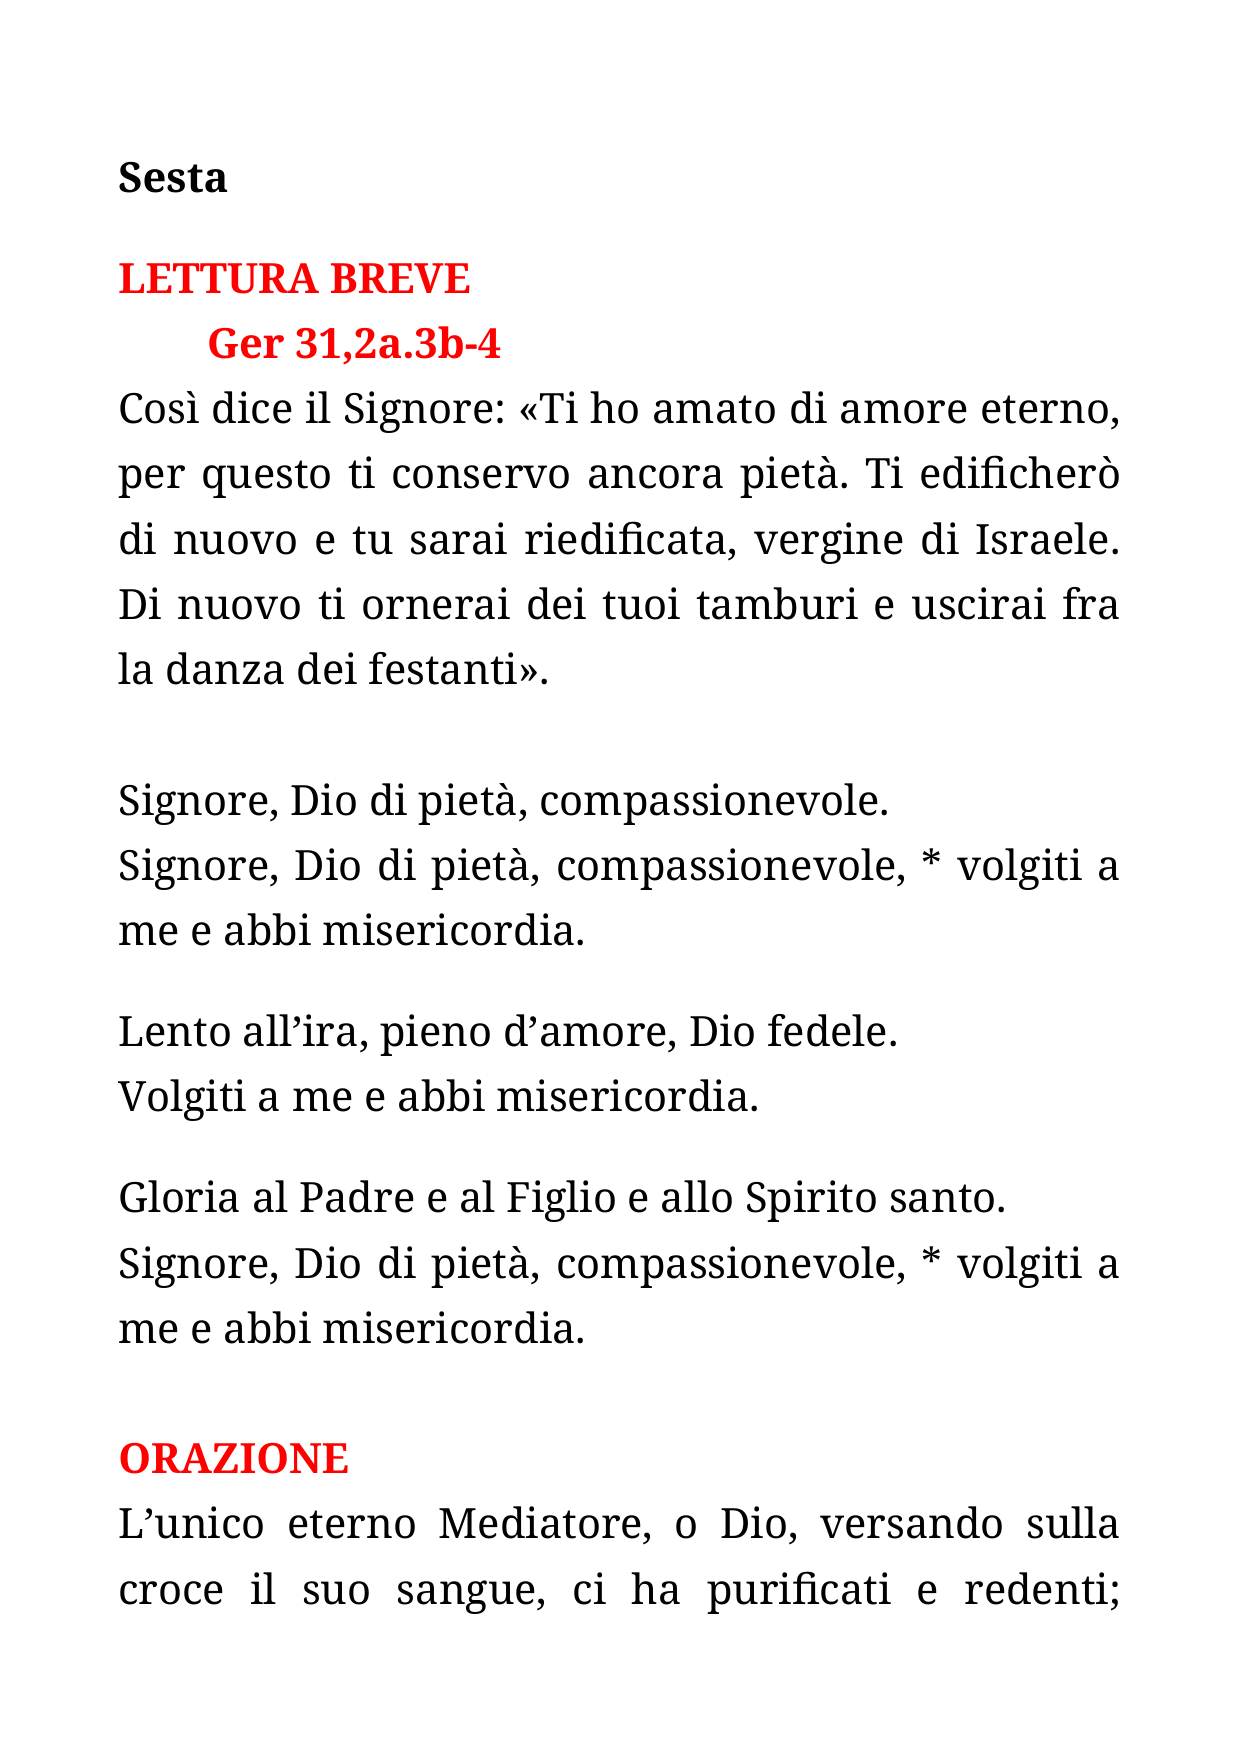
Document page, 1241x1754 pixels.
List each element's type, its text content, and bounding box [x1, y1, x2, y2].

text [118, 1494, 1122, 1616]
text Signore, Dio di pietà, compassionevole, * volgiti a me e abbi misericordia. [118, 1233, 1122, 1356]
text Sesta [118, 148, 1122, 204]
text Così dice il Signore: «Ti ho amato di amore eterno, per questo ti conservo ancora pietà. Ti edificherò di nuovo e tu sarai riedificata, vergine di Israele. Di nuovo ti ornerai dei tuoi tamburi e uscirai fra la danza dei festanti». [118, 379, 1122, 697]
text LETTURA BREVE Ger 31,2a.3b-4 [118, 249, 1122, 371]
text Volgiti a me e abbi misericordia. [118, 1067, 1122, 1124]
text Gloria al Padre e al Figlio e allo Spirito santo. [118, 1168, 1122, 1225]
text ORAZIONE [118, 1429, 1122, 1486]
text Signore, Dio di pietà, compassionevole, * volgiti a me e abbi misericordia. [118, 836, 1122, 958]
text Lento all’ira, pieno d’amore, Dio fedele. [118, 1002, 1122, 1059]
text Signore, Dio di pietà, compassionevole. [118, 770, 1122, 827]
